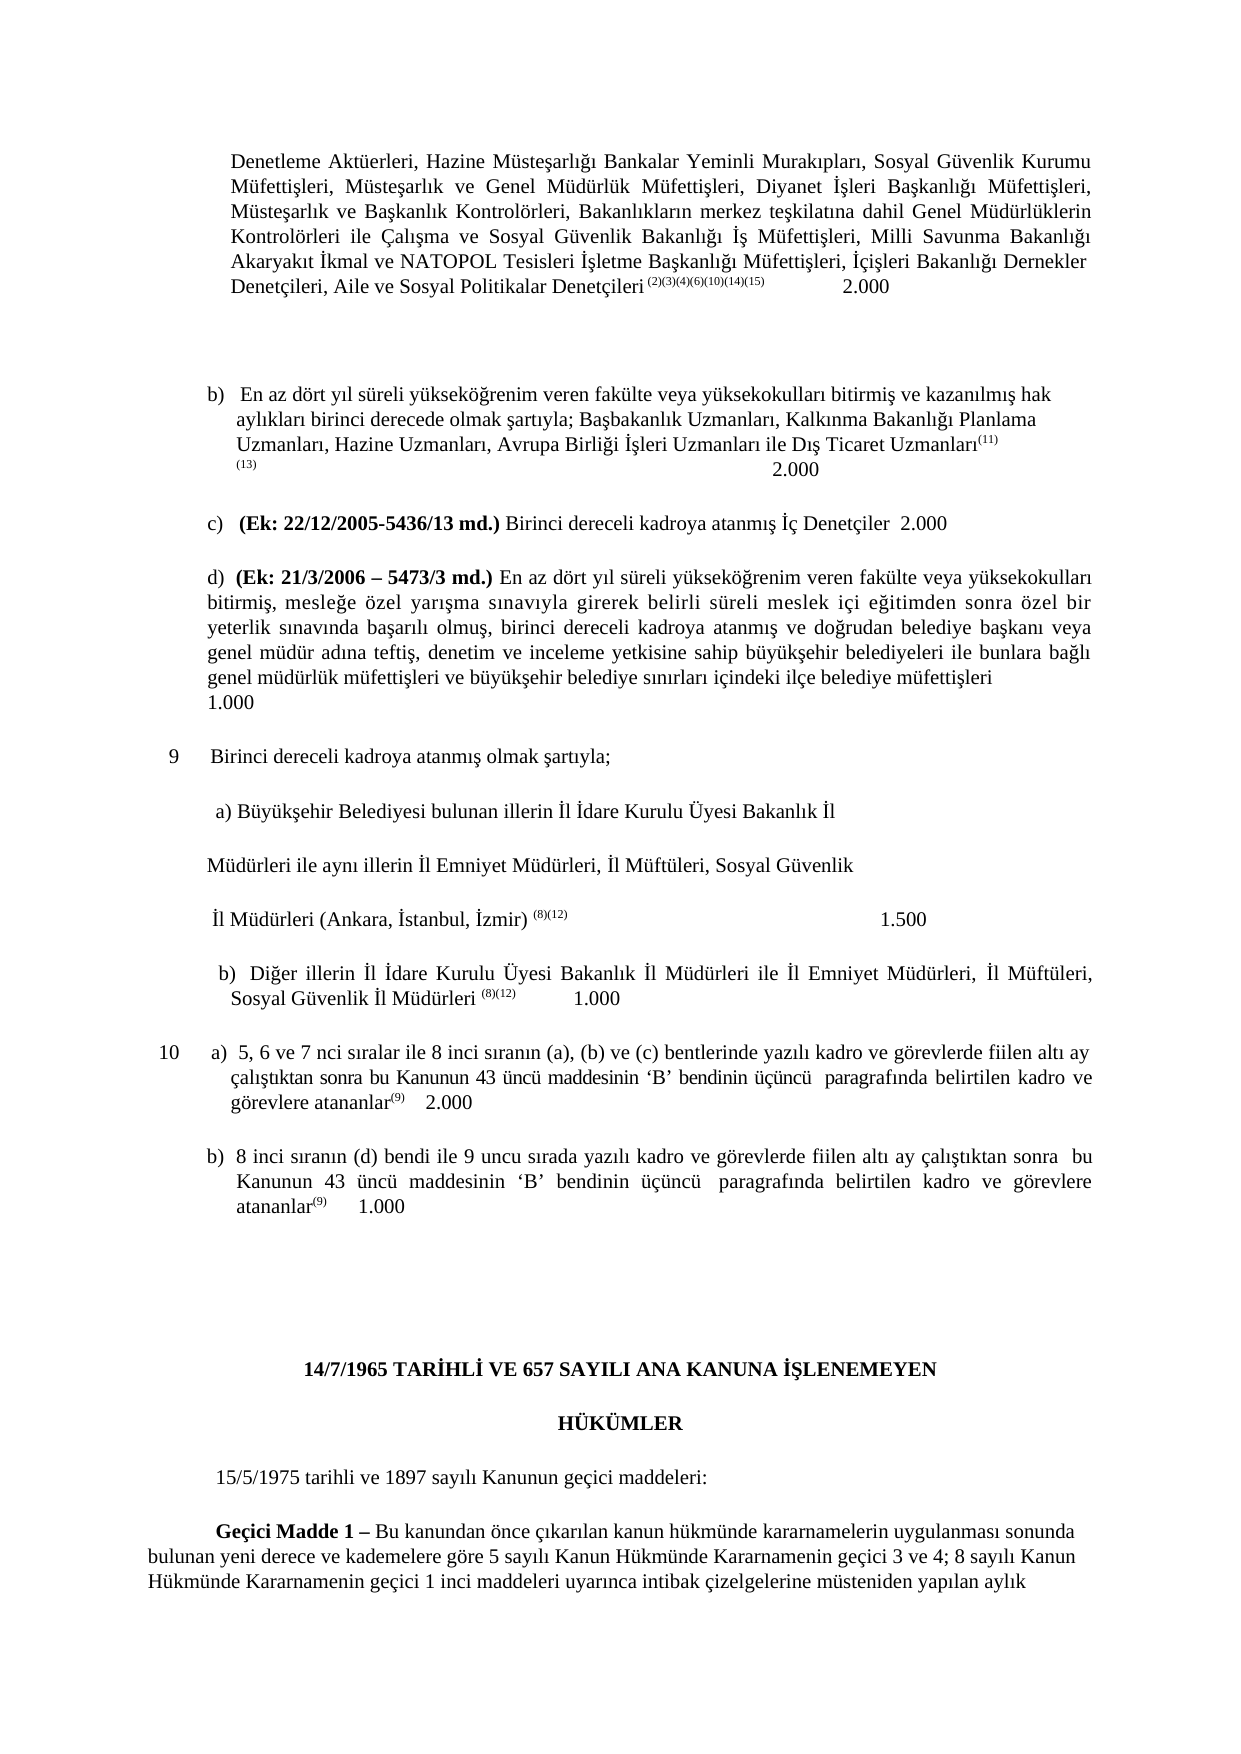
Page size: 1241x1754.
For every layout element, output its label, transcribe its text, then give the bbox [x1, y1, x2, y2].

text HÜKÜMLER [148, 1410, 1093, 1435]
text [148, 148, 1093, 298]
text 15/5/1975 tarihli ve 1897 sayılı Kanunun geçici maddeleri: [148, 1464, 1093, 1489]
text 9 Birinci dereceli kadroya atanmış olmak şartıyla; [148, 743, 1093, 768]
text 10 a) 5, 6 ve 7 nci sıralar ile 8 inci sıranın (a), (b) ve (c) bentlerinde yazılı kadro ve görevlerde fiilen altı ay çalıştıktan sonra bu Kanunun 43 üncü maddesinin ‘B’ bendinin üçüncü paragrafında belirtilen kadro ve görevlere atananlar(9) 2.000 [148, 1039, 1093, 1114]
text b) Diğer illerin İl İdare Kurulu Üyesi Bakanlık İl Müdürleri ile İl Emniyet Müdürleri, İl Müftüleri, Sosyal Güvenlik İl Müdürleri (8)(12) 1.000 [148, 960, 1093, 1010]
text d) (Ek: 21/3/2006 – 5473/3 md.) En az dört yıl süreli yükseköğrenim veren fakülte veya yüksekokulları bitirmiş, mesleğe özel yarışma sınavıyla girerek belirli süreli meslek içi eğitimden sonra özel bir yeterlik sınavında başarılı olmuş, birinci dereceli kadroya atanmış ve doğrudan belediye başkanı veya genel müdür adına teftiş, denetim ve inceleme yetkisine sahip büyükşehir belediyeleri ile bunlara bağlı genel müdürlük müfettişleri ve büyükşehir belediye sınırları içindeki ilçe belediye müfettişleri 1.000 [207, 564, 1093, 714]
text İl Müdürleri (Ankara, İstanbul, İzmir) (8)(12) 1.500 [207, 906, 1093, 931]
text c) (Ek: 22/12/2005-5436/13 md.) Birinci dereceli kadroya atanmış İç Denetçiler 2.000 [207, 510, 1093, 535]
text b) En az dört yıl süreli yükseköğrenim veren fakülte veya yüksekokulları bitirmiş ve kazanılmış hak aylıkları birinci derecede olmak şartıyla; Başbakanlık Uzmanları, Kalkınma Bakanlığı Planlama Uzmanları, Hazine Uzmanları, Avrupa Birliği İşleri Uzmanları ile Dış Ticaret Uzmanları(11)(13) 2.000 [207, 381, 1093, 481]
text 14/7/1965 TARİHLİ VE 657 SAYILI ANA KANUNA İŞLENEMEYEN [148, 1356, 1093, 1381]
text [148, 1518, 1093, 1593]
text Müdürleri ile aynı illerin İl Emniyet Müdürleri, İl Müftüleri, Sosyal Güvenlik [207, 852, 1093, 877]
text a) Büyükşehir Belediyesi bulunan illerin İl İdare Kurulu Üyesi Bakanlık İl [148, 798, 1093, 823]
text b) 8 inci sıranın (d) bendi ile 9 uncu sırada yazılı kadro ve görevlerde fiilen altı ay çalıştıktan sonra bu Kanunun 43 üncü maddesinin ‘B’ bendinin üçüncü paragrafında belirtilen kadro ve görevlere atananlar(9) 1.000 [207, 1143, 1093, 1218]
